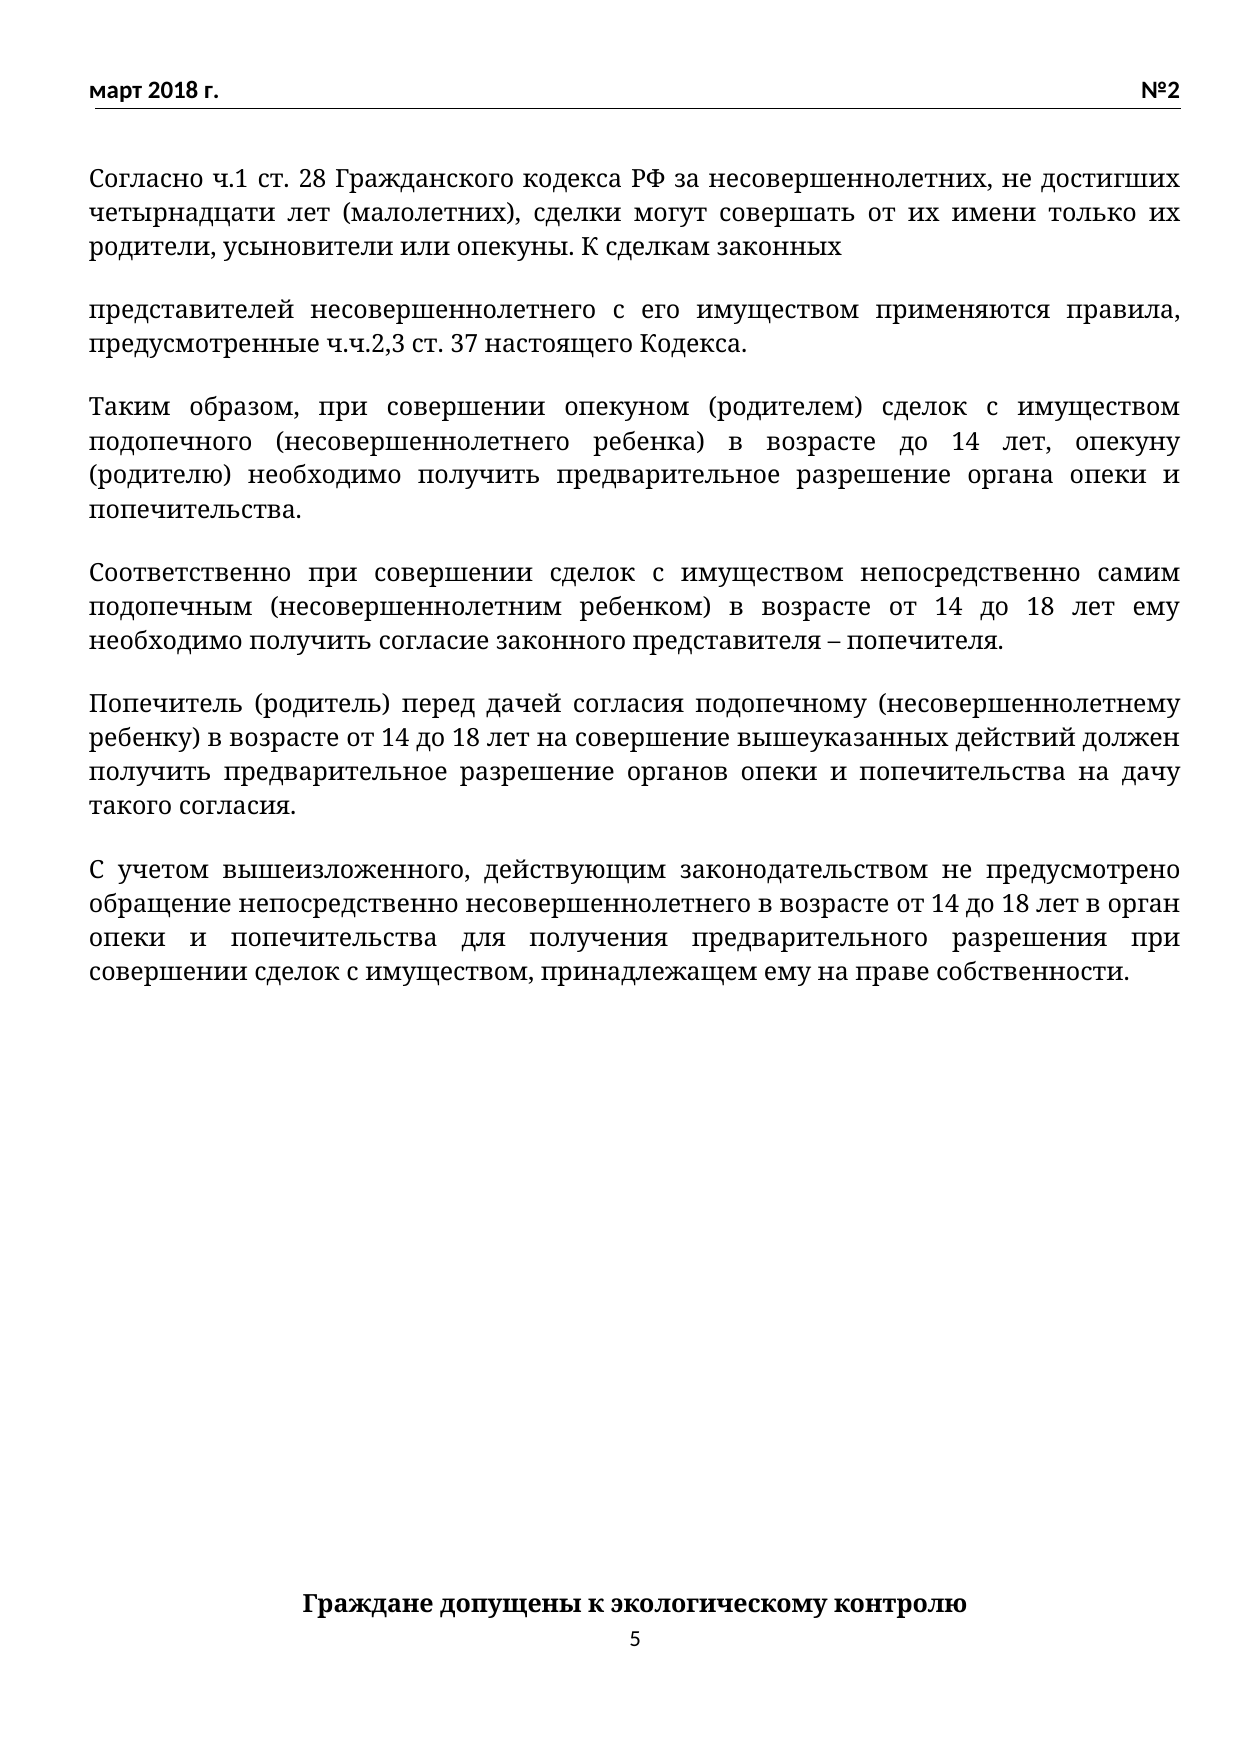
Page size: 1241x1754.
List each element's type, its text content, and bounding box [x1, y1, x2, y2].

text Согласно ч.1 ст. 28 Гражданского кодекса РФ за несовершеннолетних, не достигших четырнадцати лет (малолетних), сделки могут совершать от их имени только их родители, усыновители или опекуны. К сделкам законных [89, 160, 1181, 263]
text представителей несовершеннолетнего с его имуществом применяются правила, предусмотренные ч.ч.2,3 ст. 37 настоящего Кодекса. [89, 292, 1181, 360]
text С учетом вышеизложенного, действующим законодательством не предусмотрено обращение непосредственно несовершеннолетнего в возрасте от 14 до 18 лет в орган опеки и попечительства для получения предварительного разрешения при совершении сделок с имуществом, принадлежащем ему на праве собственности. [89, 851, 1181, 987]
text Таким образом, при совершении опекуном (родителем) сделок с имуществом подопечного (несовершеннолетнего ребенка) в возрасте до 14 лет, опекуну (родителю) необходимо получить предварительное разрешение органа опеки и попечительства. [89, 389, 1181, 525]
text Попечитель (родитель) перед дачей согласия подопечному (несовершеннолетнему ребенку) в возрасте от 14 до 18 лет на совершение вышеуказанных действий должен получить предварительное разрешение органов опеки и попечительства на дачу такого согласия. [89, 686, 1181, 822]
subtitle Граждане допущены к экологическому контролю [89, 1586, 1181, 1620]
text Соответственно при совершении сделок с имуществом непосредственно самим подопечным (несовершеннолетним ребенком) в возрасте от 14 до 18 лет ему необходимо получить согласие законного представителя – попечителя. [89, 554, 1181, 657]
